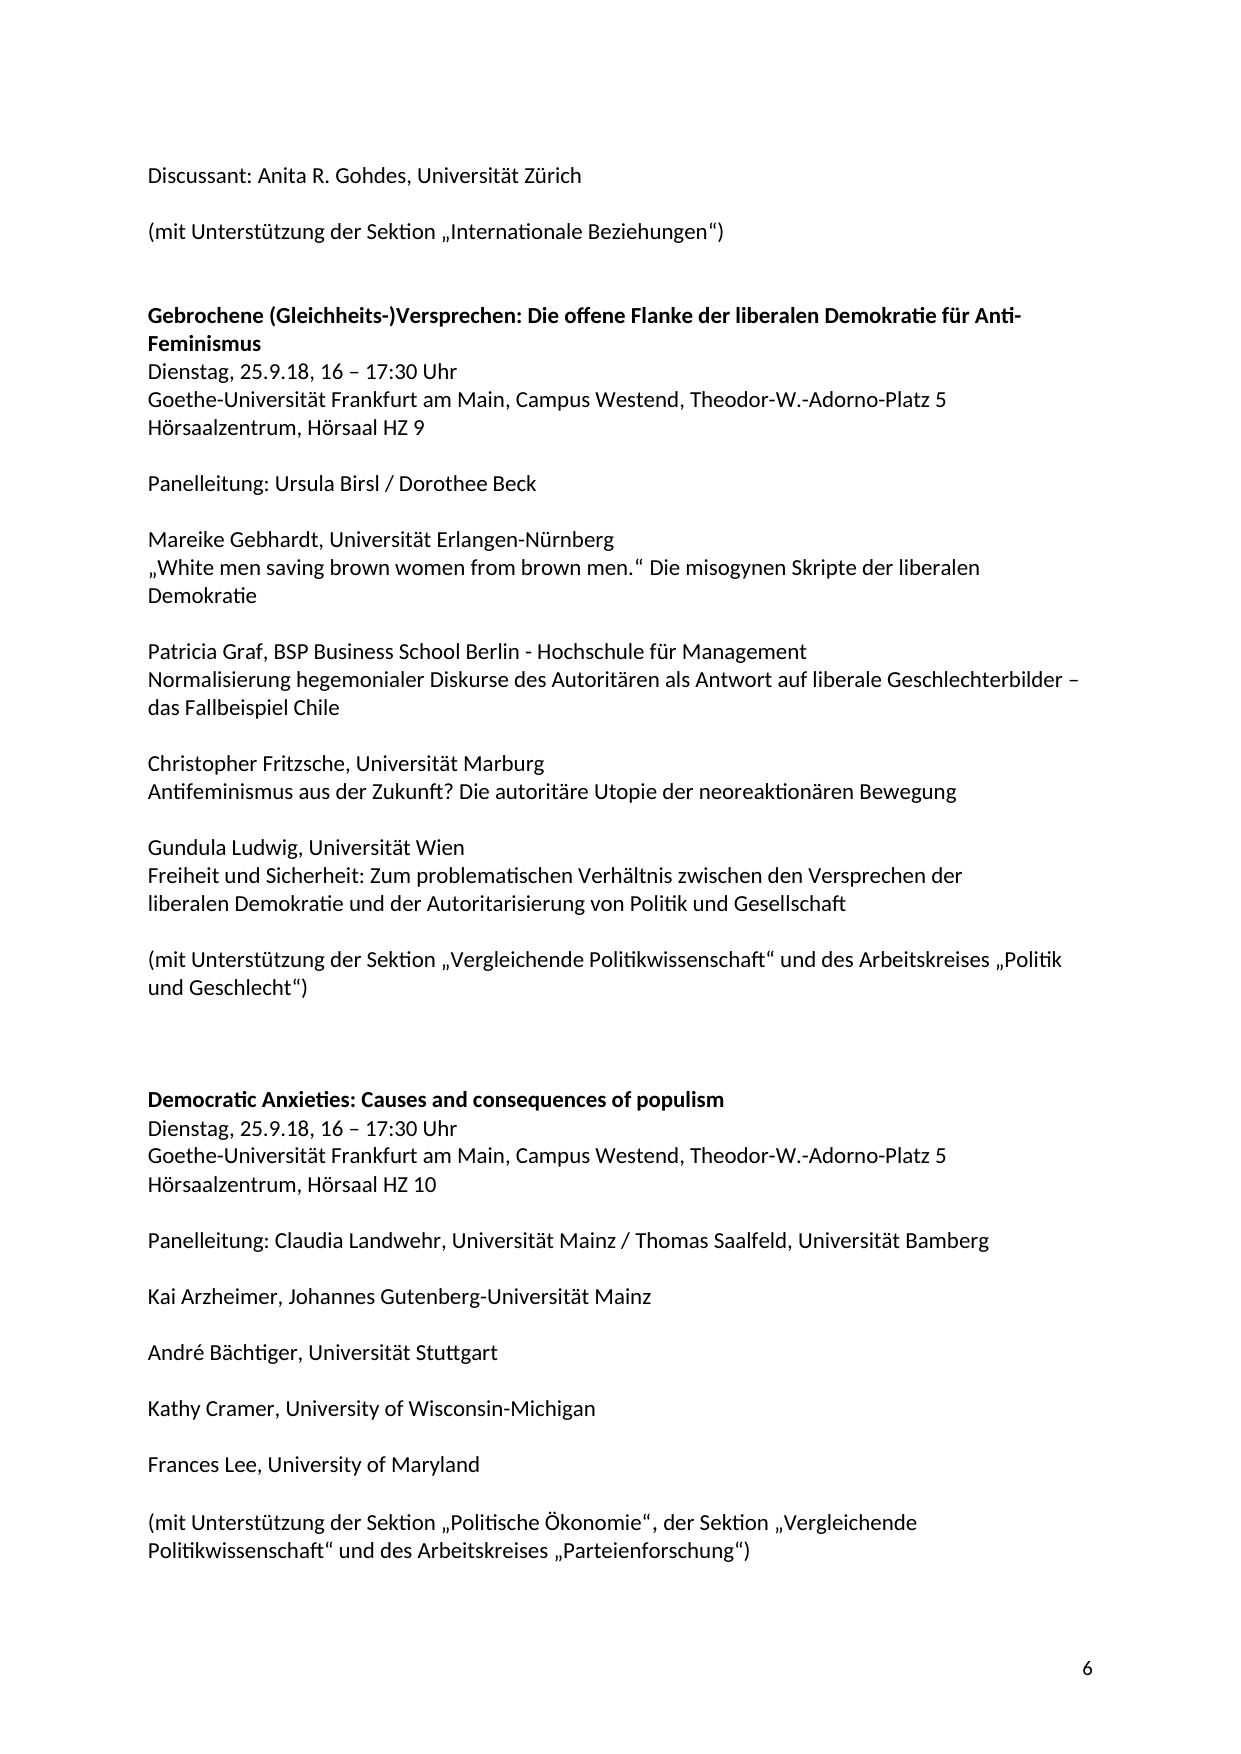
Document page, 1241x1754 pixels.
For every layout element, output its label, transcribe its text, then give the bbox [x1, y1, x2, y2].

text André Bächtiger, Universität Stuttgart [148, 1338, 1093, 1366]
text Gebrochene (Gleichheits-)Versprechen: Die offene Flanke der liberalen Demokratie für Anti-Feminismus [148, 301, 1093, 357]
text Hörsaalzentrum, Hörsaal HZ 9 [148, 413, 1093, 441]
text liberalen Demokratie und der Autoritarisierung von Politik und Gesellschaft [148, 889, 1093, 917]
text Dienstag, 25.9.18, 16 – 17:30 Uhr [148, 357, 1093, 385]
text Goethe-Universität Frankfurt am Main, Campus Westend, Theodor-W.-Adorno-Platz 5 [148, 385, 1093, 413]
text Goethe-Universität Frankfurt am Main, Campus Westend, Theodor-W.-Adorno-Platz 5 [148, 1142, 1093, 1170]
text Hörsaalzentrum, Hörsaal HZ 10 [148, 1170, 1093, 1198]
text Panelleitung: Ursula Birsl / Dorothee Beck [148, 469, 1093, 497]
text Discussant: Anita R. Gohdes, Universität Zürich [148, 161, 1093, 189]
text (mit Unterstützung der Sektion „Vergleichende Politikwissenschaft“ und des Arbeitskreises „Politik und Geschlecht“) [148, 946, 1093, 1002]
text Christopher Fritzsche, Universität Marburg [148, 749, 1093, 777]
text „White men saving brown women from brown men.“ Die misogynen Skripte der liberalen Demokratie [148, 553, 1093, 609]
text Mareike Gebhardt, Universität Erlangen-Nürnberg [148, 525, 1093, 553]
text Antifeminismus aus der Zukunft? Die autoritäre Utopie der neoreaktionären Bewegung [148, 777, 1093, 805]
text Normalisierung hegemonialer Diskurse des Autoritären als Antwort auf liberale Geschlechterbilder – das Fallbeispiel Chile [148, 665, 1093, 721]
text Frances Lee, University of Maryland [148, 1450, 1093, 1478]
text Democratic Anxieties: Causes and consequences of populism [148, 1086, 1093, 1114]
text Patricia Graf, BSP Business School Berlin - Hochschule für Management [148, 637, 1093, 665]
text Kathy Cramer, University of Wisconsin-Michigan [148, 1394, 1093, 1422]
text (mit Unterstützung der Sektion „Internationale Beziehungen“) [148, 217, 1093, 245]
text Freiheit und Sicherheit: Zum problematischen Verhältnis zwischen den Versprechen der [148, 861, 1093, 889]
text Panelleitung: Claudia Landwehr, Universität Mainz / Thomas Saalfeld, Universität Bamberg [148, 1226, 1093, 1254]
text Kai Arzheimer, Johannes Gutenberg-Universität Mainz [148, 1282, 1093, 1310]
text Gundula Ludwig, Universität Wien [148, 833, 1093, 861]
text Dienstag, 25.9.18, 16 – 17:30 Uhr [148, 1114, 1093, 1142]
text (mit Unterstützung der Sektion „Politische Ökonomie“, der Sektion „Vergleichende Politikwissenschaft“ und des Arbeitskreises „Parteienforschung“) [148, 1506, 1093, 1564]
